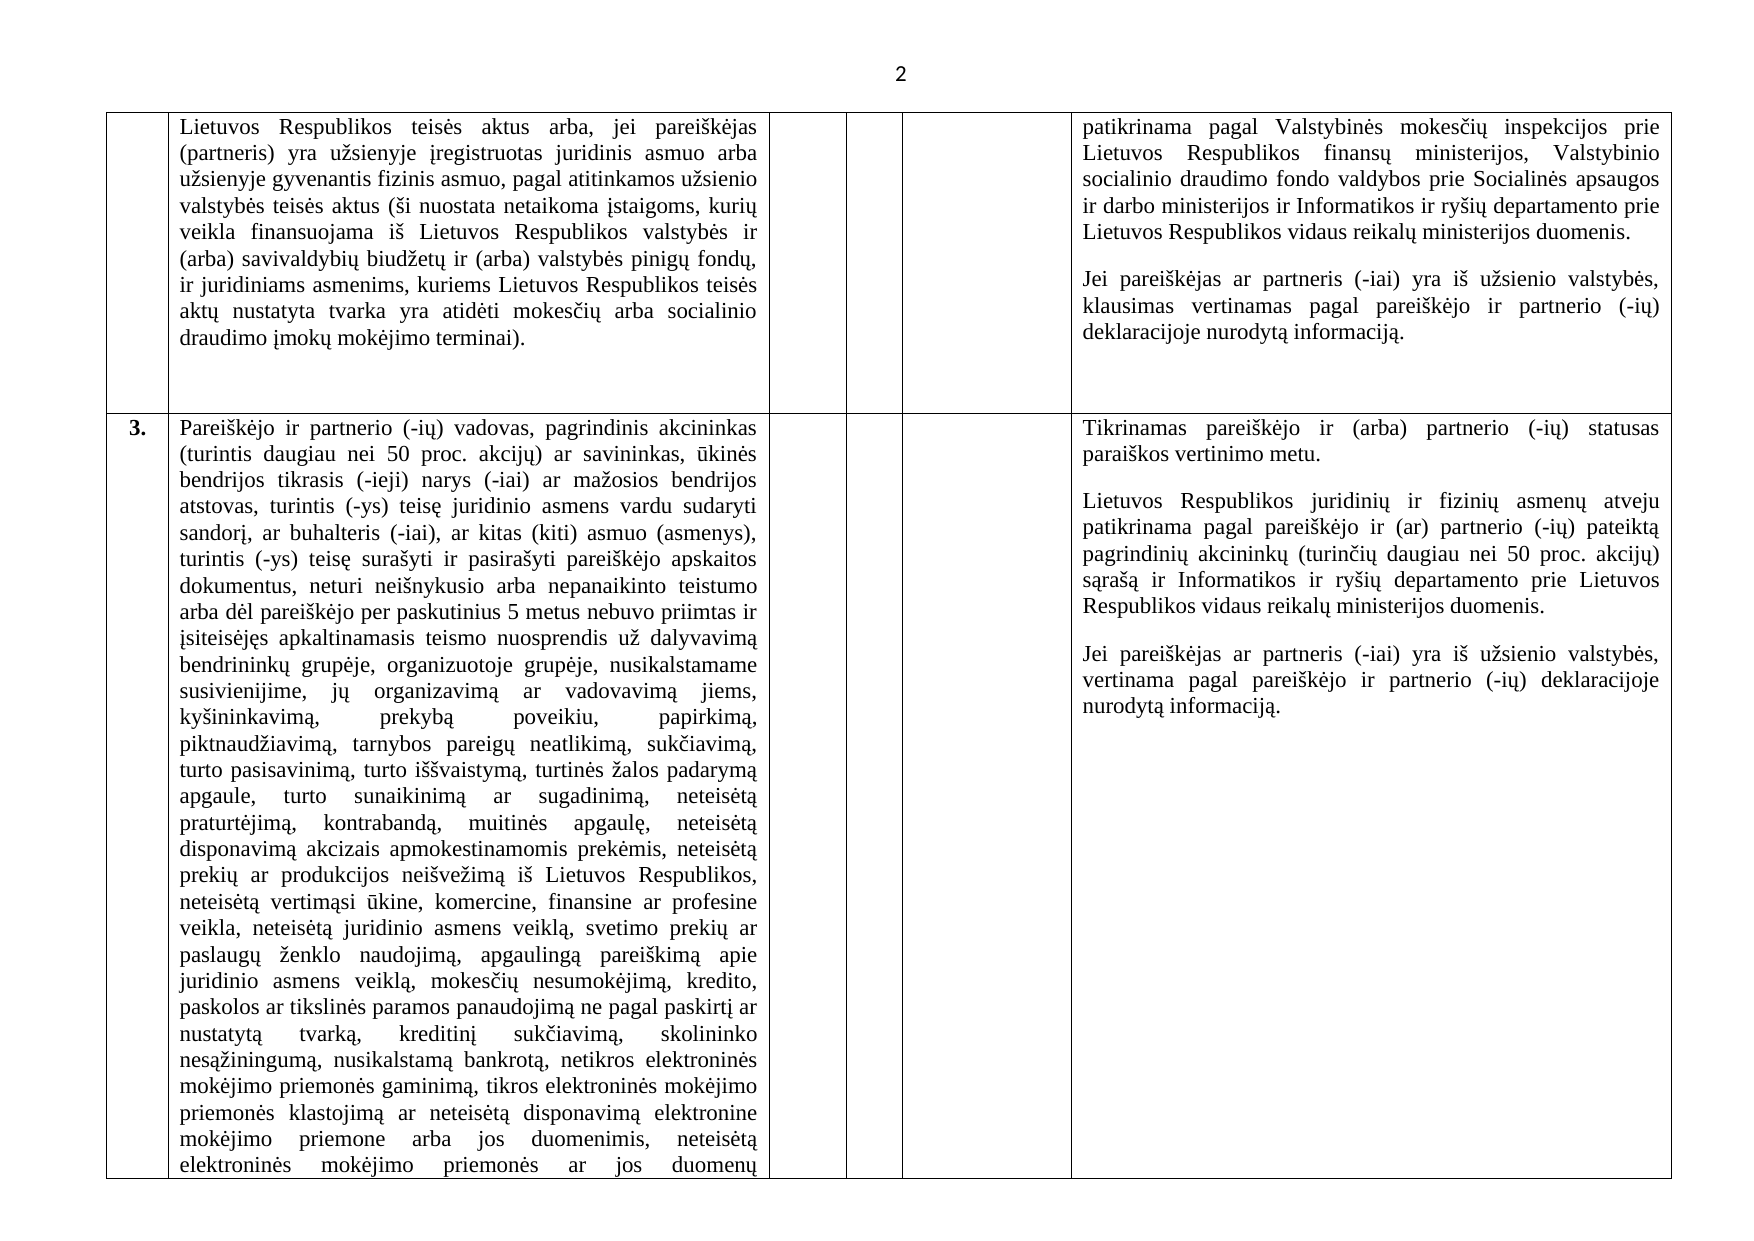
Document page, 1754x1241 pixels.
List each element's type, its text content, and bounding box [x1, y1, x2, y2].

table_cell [1072, 113, 1671, 412]
table_cell [770, 414, 846, 1178]
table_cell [1072, 414, 1671, 1178]
table_cell [770, 113, 846, 412]
table_cell [847, 113, 902, 412]
table_cell [903, 113, 1071, 412]
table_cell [169, 113, 769, 412]
table_cell 3. [107, 414, 168, 1178]
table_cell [169, 414, 769, 1178]
table_cell [847, 414, 902, 1178]
table_cell [903, 414, 1071, 1178]
table_cell 2. [107, 113, 168, 412]
